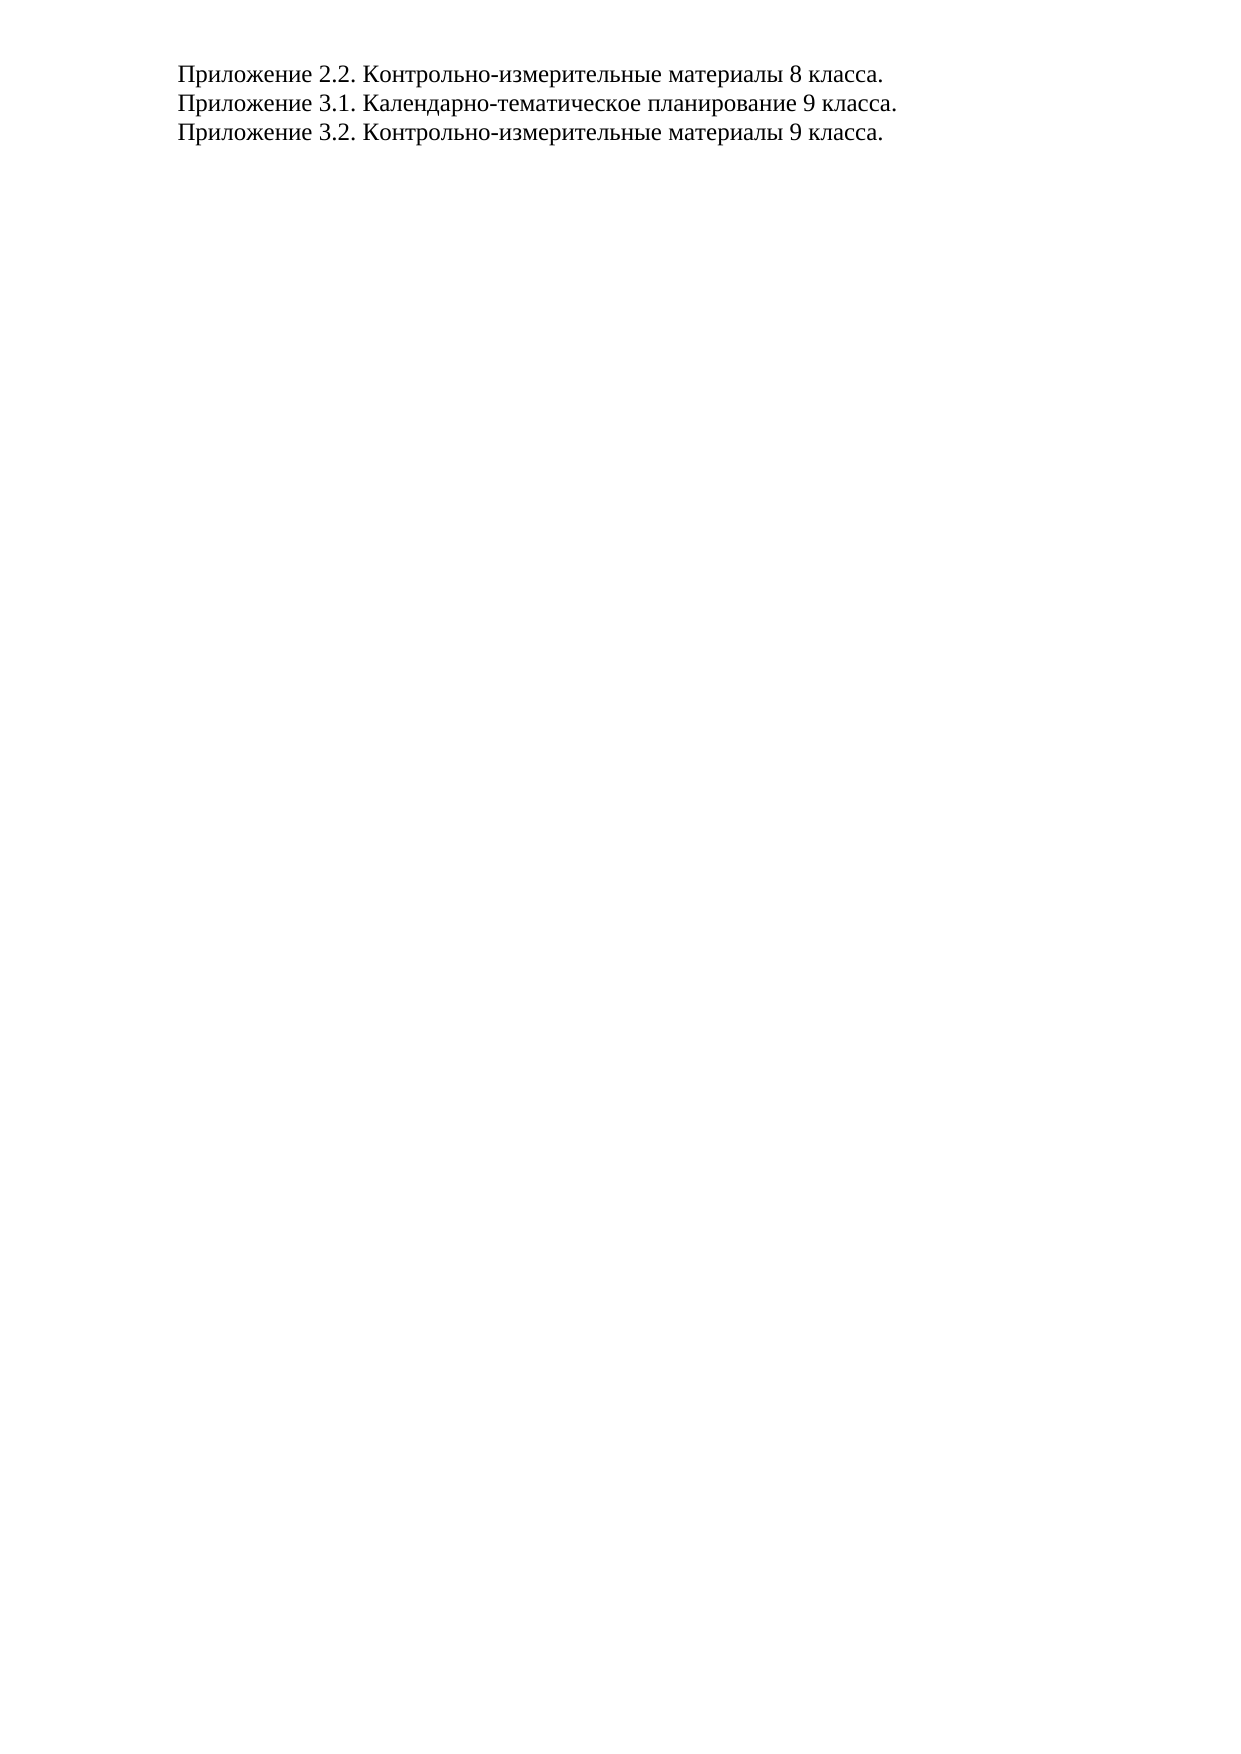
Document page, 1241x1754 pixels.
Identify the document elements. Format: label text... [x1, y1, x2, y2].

text Приложение 3.2. Контрольно-измерительные материалы 9 класса. [118, 117, 1167, 145]
text Приложение 2.2. Контрольно-измерительные материалы 8 класса. [118, 59, 1167, 88]
text Приложение 3.1. Календарно-тематическое планирование 9 класса. [118, 88, 1167, 117]
